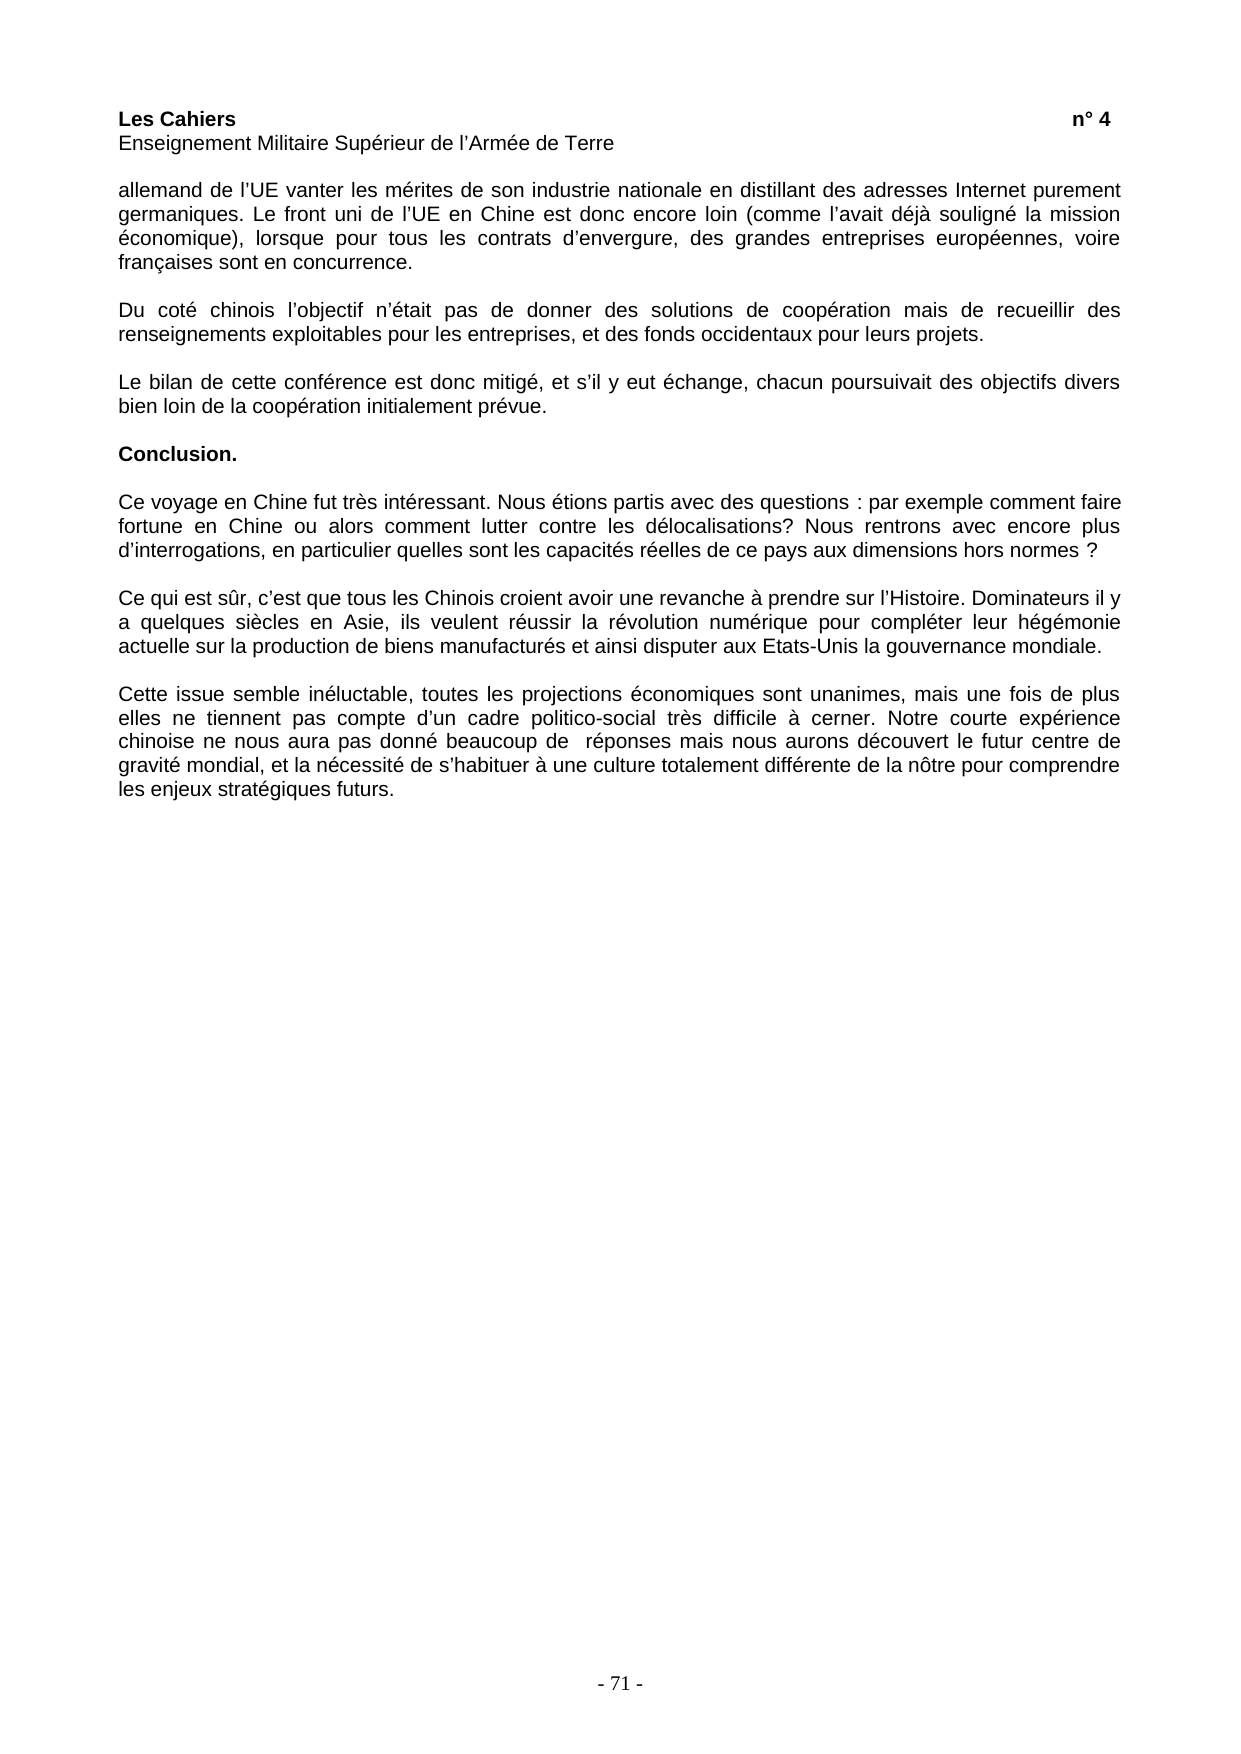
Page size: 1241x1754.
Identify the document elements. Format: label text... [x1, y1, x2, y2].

text Ce voyage en Chine fut très intéressant. Nous étions partis avec des questions : par exemple comment faire fortune en Chine ou alors comment lutter contre les délocalisations? Nous rentrons avec encore plus d’interrogations, en particulier quelles sont les capacités réelles de ce pays aux dimensions hors normes ? [118, 490, 1122, 562]
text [118, 178, 1122, 274]
text Cette issue semble inéluctable, toutes les projections économiques sont unanimes, mais une fois de plus elles ne tiennent pas compte d’un cadre politico-social très difficile à cerner. Notre courte expérience chinoise ne nous aura pas donné beaucoup de réponses mais nous aurons découvert le futur centre de gravité mondial, et la nécessité de s’habituer à une culture totalement différente de la nôtre pour comprendre les enjeux stratégiques futurs. [118, 681, 1122, 801]
text Conclusion. [118, 442, 1122, 466]
text Ce qui est sûr, c’est que tous les Chinois croient avoir une revanche à prendre sur l’Histoire. Dominateurs il y a quelques siècles en Asie, ils veulent réussir la révolution numérique pour compléter leur hégémonie actuelle sur la production de biens manufacturés et ainsi disputer aux Etats-Unis la gouvernance mondiale. [118, 586, 1122, 657]
text Du coté chinois l’objectif n’était pas de donner des solutions de coopération mais de recueillir des renseignements exploitables pour les entreprises, et des fonds occidentaux pour leurs projets. [118, 298, 1122, 346]
text Le bilan de cette conférence est donc mitigé, et s’il y eut échange, chacun poursuivait des objectifs divers bien loin de la coopération initialement prévue. [118, 370, 1122, 418]
